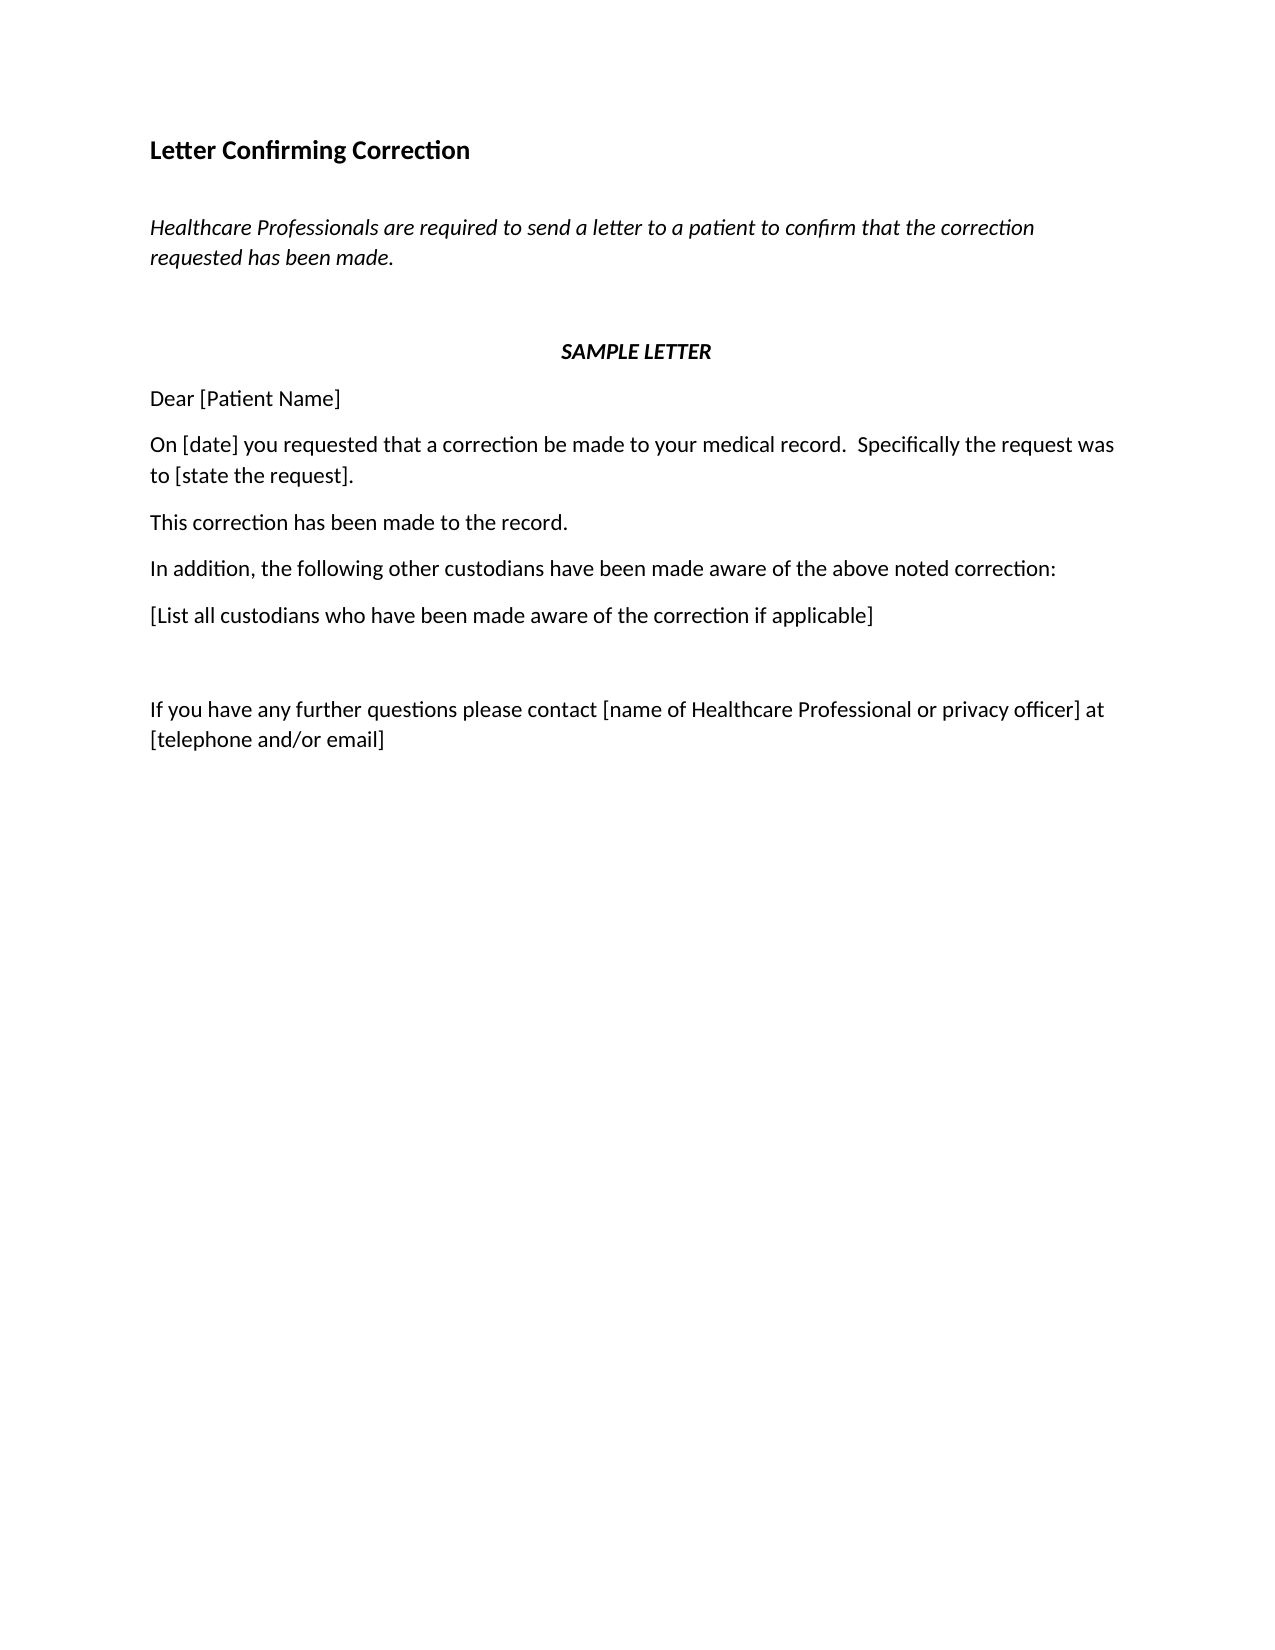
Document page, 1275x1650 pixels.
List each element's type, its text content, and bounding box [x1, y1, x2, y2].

text If you have any further questions please contact [name of Healthcare Professional or privacy officer] at [telephone and/or email] [150, 695, 1125, 753]
text Dear [Patient Name] [150, 384, 1125, 412]
text Healthcare Professionals are required to send a letter to a patient to confirm that the correction requested has been made. [150, 213, 1125, 271]
subtitle Letter Confirming Correction [150, 133, 1125, 166]
text [List all custodians who have been made aware of the correction if applicable] [150, 601, 1125, 629]
text SAMPLE LETTER [150, 337, 1125, 365]
text In addition, the following other custodians have been made aware of the above noted correction: [150, 554, 1125, 582]
text On [date] you requested that a correction be made to your medical record. Specifically the request was to [state the request]. [150, 431, 1125, 489]
text This correction has been made to the record. [150, 508, 1125, 536]
